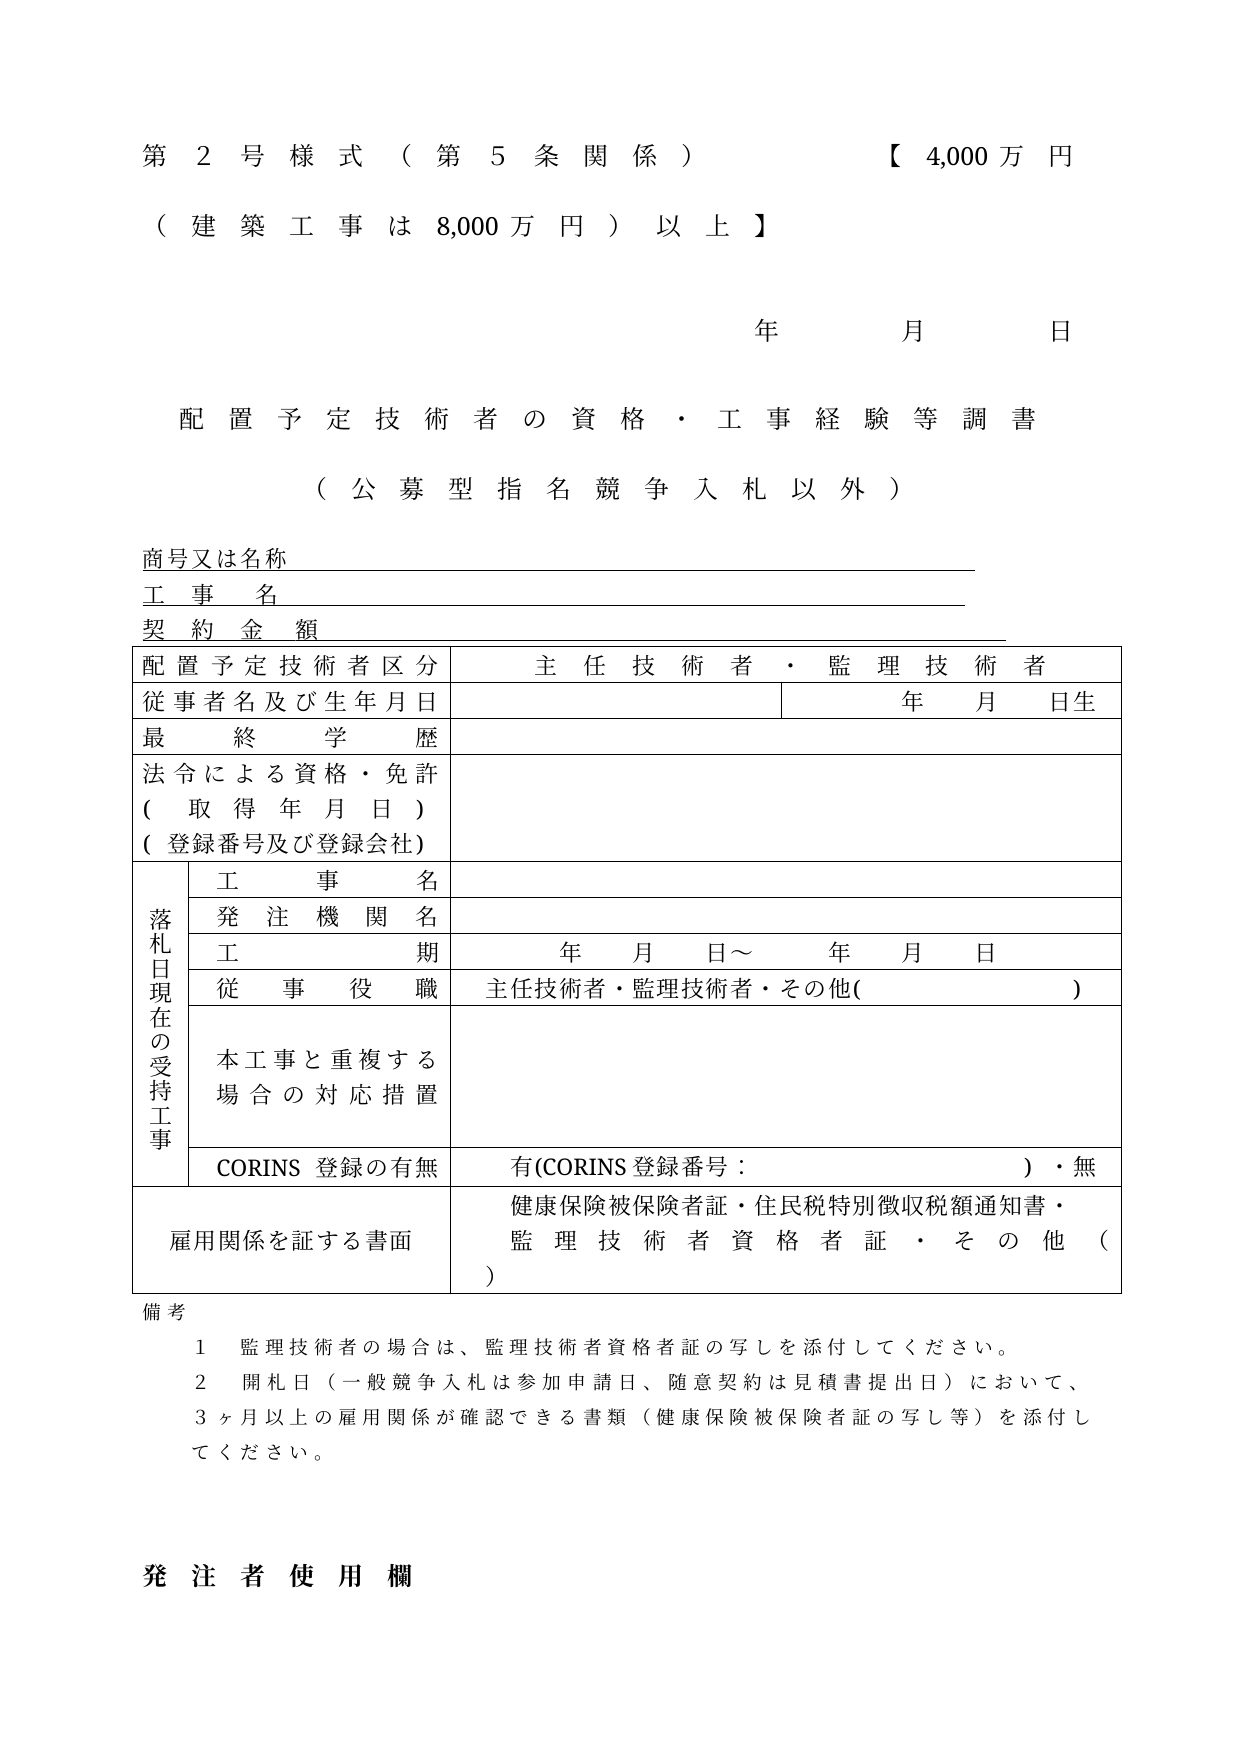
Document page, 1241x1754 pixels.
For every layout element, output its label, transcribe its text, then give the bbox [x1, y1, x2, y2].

table_cell 落札日現在の受持工事 [133, 862, 188, 1186]
table_cell [451, 755, 1121, 861]
table_cell [451, 683, 781, 718]
table_header 主 任 技 術 者 ・ 監 理 技 術 者 [451, 647, 1121, 682]
text 商号又は名称 [143, 541, 1097, 576]
table_cell 年 月 日～ 年 月 日 [451, 934, 1121, 969]
text 年 月 日 [143, 295, 1097, 365]
text 配置予定技術者の資格・工事経験等調書（公募型指名競争入札以外） [143, 383, 1097, 523]
table_cell 主任技術者・監理技術者・その他( ) [451, 970, 1121, 1005]
table_cell 従事者名及び生年月日 [133, 683, 450, 718]
table_cell 年 月 日生 [782, 683, 1121, 718]
table_cell 工期 [189, 934, 450, 969]
table_cell 従事役職 [189, 970, 450, 1005]
table_cell [451, 898, 1121, 933]
table_cell [451, 719, 1121, 754]
table_cell 法令による資格・免許 (取得年月日) (登録番号及び登録会社) [133, 755, 450, 861]
table_cell 雇用関係を証する書面 [133, 1187, 450, 1293]
table_cell 発注機関名 [189, 898, 450, 933]
text 契約金額 [143, 611, 1097, 646]
table_cell 最終学歴 [133, 719, 450, 754]
table_cell CORINS登録の有無 [189, 1148, 450, 1186]
table_cell [451, 1006, 1121, 1147]
table_header 配置予定技術者区分 [133, 647, 450, 682]
table_cell 健康保険被保険者証・住民税特別徴収税額通知書・ 監理技術者資格者証・その他（ ） [451, 1187, 1121, 1293]
text ２ 開札日（一般競争入札は参加申請日、随意契約は見積書提出日）において、３ヶ月以上の雇用関係が確認できる書類（健康保険被保険者証の写し等）を添付してください。 [167, 1364, 1097, 1469]
table_cell 工事名 [189, 862, 450, 897]
table_cell 本工事と重複する 場合の対応措置 [189, 1006, 450, 1147]
text 発注者使用欄 [143, 1539, 1097, 1609]
table_cell [451, 862, 1121, 897]
text １ 監理技術者の場合は、監理技術者資格者証の写しを添付してください。 [167, 1329, 1097, 1364]
text 備考 [143, 1294, 1097, 1329]
text 工事名 [143, 576, 1097, 611]
text 第２号様式（第５条関係） 【4,000万円（建築工事は8,000万円）以上】 [143, 119, 1097, 260]
table_cell 有(CORINS登録番号： )・無 [451, 1148, 1121, 1186]
